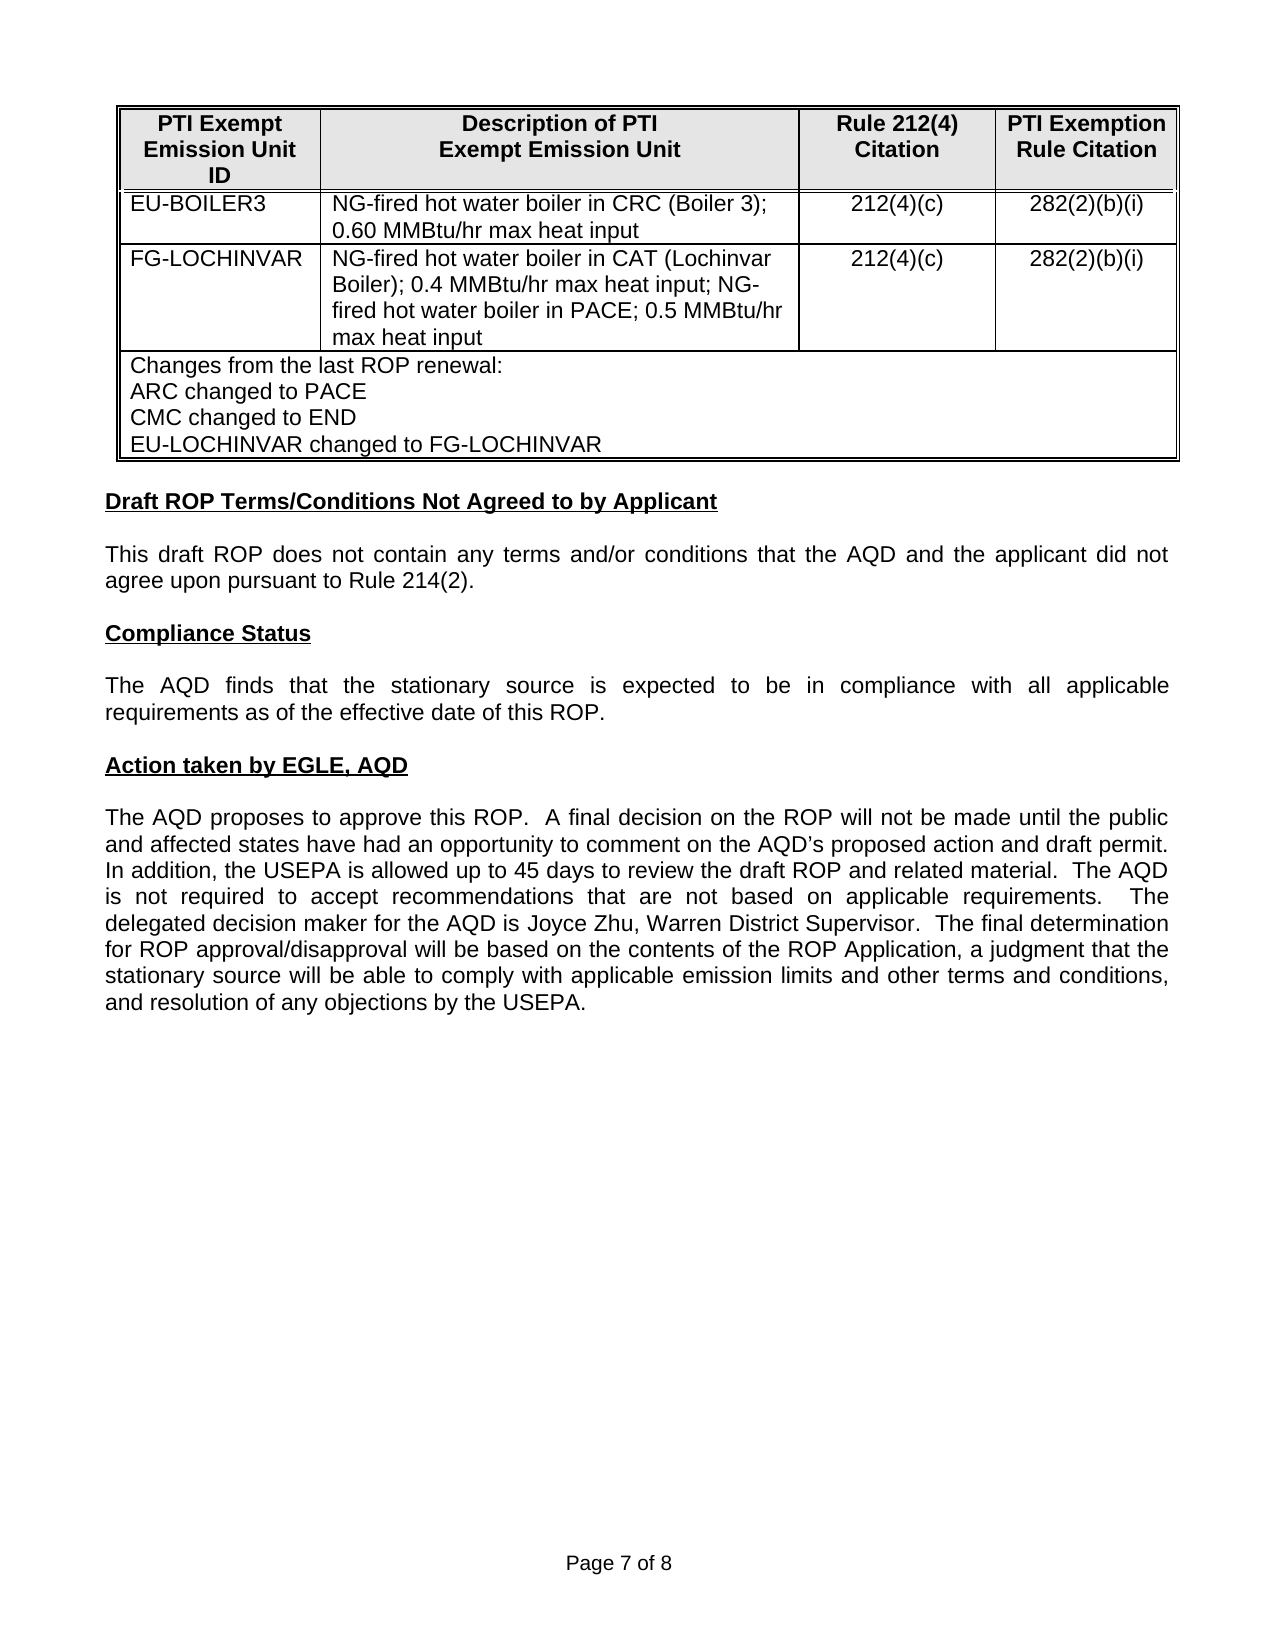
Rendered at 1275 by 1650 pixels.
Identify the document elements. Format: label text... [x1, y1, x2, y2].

text The AQD finds that the stationary source is expected to be in compliance with all applicable requirements as of the effective date of this ROP. [105, 672, 1170, 725]
table_cell Changes from the last ROP renewal: ARC changed to PACE CMC changed to END EU-LOCHINVAR changed to FG-LOCHINVAR [121, 352, 1176, 457]
text This draft ROP does not contain any terms and/or conditions that the AQD and the applicant did not agree upon pursuant to Rule 214(2). [105, 541, 1170, 593]
table_header PTI Exempt Emission Unit ID [121, 110, 320, 189]
text Compliance Status [105, 620, 1170, 646]
table_cell 282(2)(b)(i) [996, 189, 1178, 243]
table_header Rule 212(4) Citation [800, 110, 995, 189]
text Action taken by EGLE, AQD [105, 752, 1170, 778]
table_cell 282(2)(b)(i) [996, 245, 1176, 350]
table_header Description of PTI Exempt Emission Unit [321, 110, 798, 189]
table_cell 212(4)(c) [800, 245, 995, 350]
table_header PTI Exemption Rule Citation [996, 110, 1176, 189]
table_cell NG-fired hot water boiler in CRC (Boiler 3); 0.60 MMBtu/hr max heat input [321, 193, 798, 243]
table_cell EU-BOILER3 [119, 189, 320, 243]
text The AQD proposes to approve this ROP. A final decision on the will not be made until the public and affected states have had an opportunity to comment on the AQD’s proposed action and draft permit. In addition, the USEPA is allowed up to 45 days to review the draft ROP and related material. The AQD is not required to accept recommendations that are not based on applicable requirements. The delegated decision maker for the AQD is Joyce Zhu, Warren District Supervisor. The final determination for approval/disapproval will be based on the contents of the ROP Application, a judgment that the stationary source will be able to comply with applicable emission limits and other terms and conditions, and resolution of any objections by the USEPA. [105, 804, 1170, 1015]
table_cell 212(4)(c) [800, 193, 995, 243]
table_cell NG-fired hot water boiler in CAT (Lochinvar Boiler); 0.4 MMBtu/hr max heat input; NG-fired hot water boiler in PACE; 0.5 MMBtu/hr max heat input [321, 245, 798, 350]
table_cell FG-LOCHINVAR [121, 245, 320, 350]
text Draft ROP Terms/Conditions Not Agreed to by Applicant [105, 488, 1170, 514]
